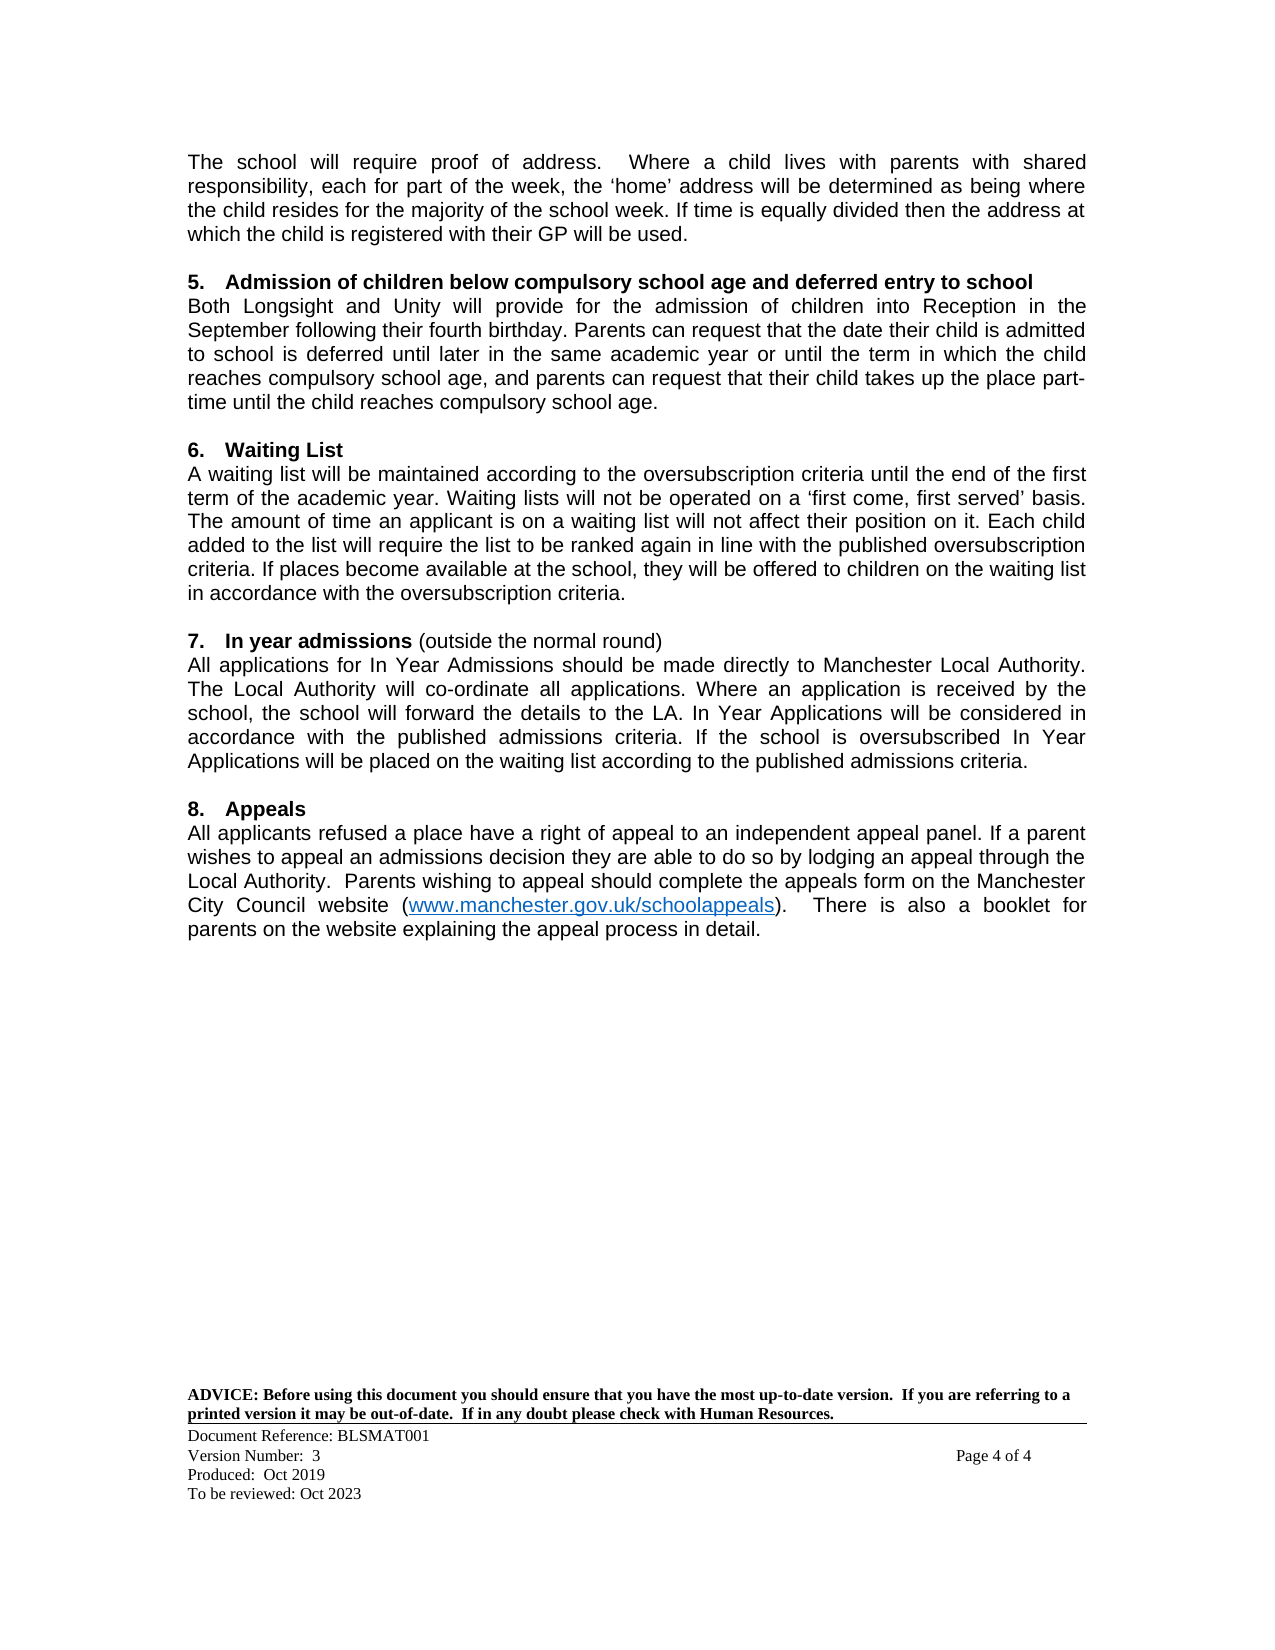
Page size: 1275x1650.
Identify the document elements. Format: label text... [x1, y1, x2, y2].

list Appeals [187, 797, 1087, 821]
text Both Longsight and Unity will provide for the admission of children into Reception in the September following their fourth birthday. Parents can request that the date their child is admitted to school is deferred until later in the same academic year or until the term in which the child reaches compulsory school age, and parents can request that their child takes up the place part-time until the child reaches compulsory school age. [187, 294, 1087, 413]
text The school will require proof of address. Where a child lives with parents with shared responsibility, each for part of the week, the ‘home’ address will be determined as being where the child resides for the majority of the school week. If time is equally divided then the address at which the child is registered with their GP will be used. [187, 150, 1087, 246]
list Admission of children below compulsory school age and deferred entry to school [187, 270, 1087, 294]
text All applications for In Year Admissions should be made directly to Manchester Local Authority. The Local Authority will co-ordinate all applications. Where an application is received by the school, the school will forward the details to the LA. In Year Applications will be considered in accordance with the published admissions criteria. If the school is oversubscribed In Year Applications will be placed on the waiting list according to the published admissions criteria. [187, 653, 1087, 773]
text A waiting list will be maintained according to the oversubscription criteria until the end of the first term of the academic year. Waiting lists will not be operated on a ‘first come, first served’ basis. The amount of time an applicant is on a waiting list will not affect their position on it. Each child added to the list will require the list to be ranked again in line with the published oversubscription criteria. If places become available at the school, they will be offered to children on the waiting list in accordance with the oversubscription criteria. [187, 461, 1087, 605]
list Waiting List [187, 437, 1087, 461]
list In year admissions (outside the normal round) [187, 629, 1087, 653]
text All applicants refused a place have a right of appeal to an independent appeal panel. If a parent wishes to appeal an admissions decision they are able to do so by lodging an appeal through the Local Authority. Parents wishing to appeal should complete the appeals form on the Manchester City Council website (www.manchester.gov.uk/schoolappeals). There is also a booklet for parents on the website explaining the appeal process in detail. [187, 821, 1087, 941]
